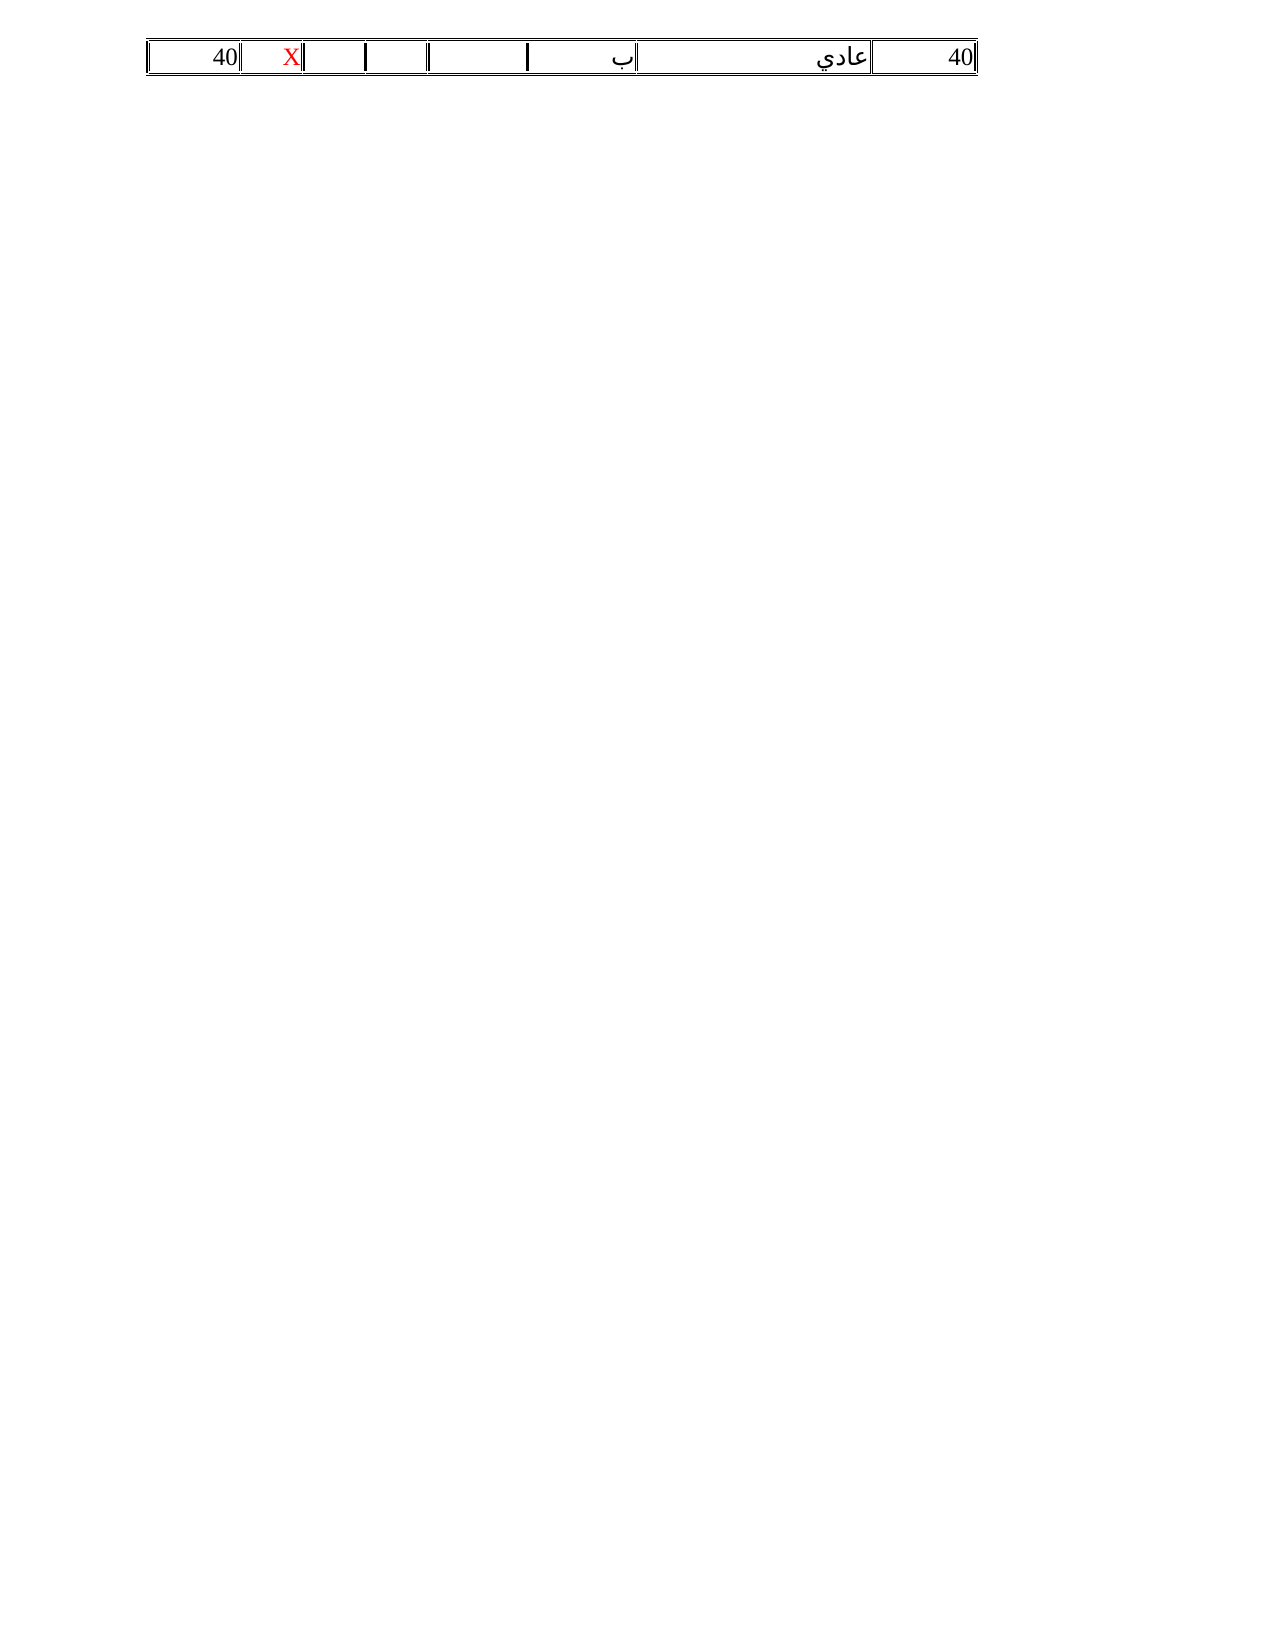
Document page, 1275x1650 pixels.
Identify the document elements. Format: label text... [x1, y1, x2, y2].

table_cell عادي [637, 41, 870, 73]
table_cell ب [527, 41, 637, 73]
table_cell 40 [148, 41, 240, 73]
table_cell 40 [873, 41, 976, 73]
table_cell [365, 39, 428, 73]
table_cell [303, 41, 365, 73]
table_cell X [240, 39, 303, 73]
table_cell [428, 41, 527, 73]
